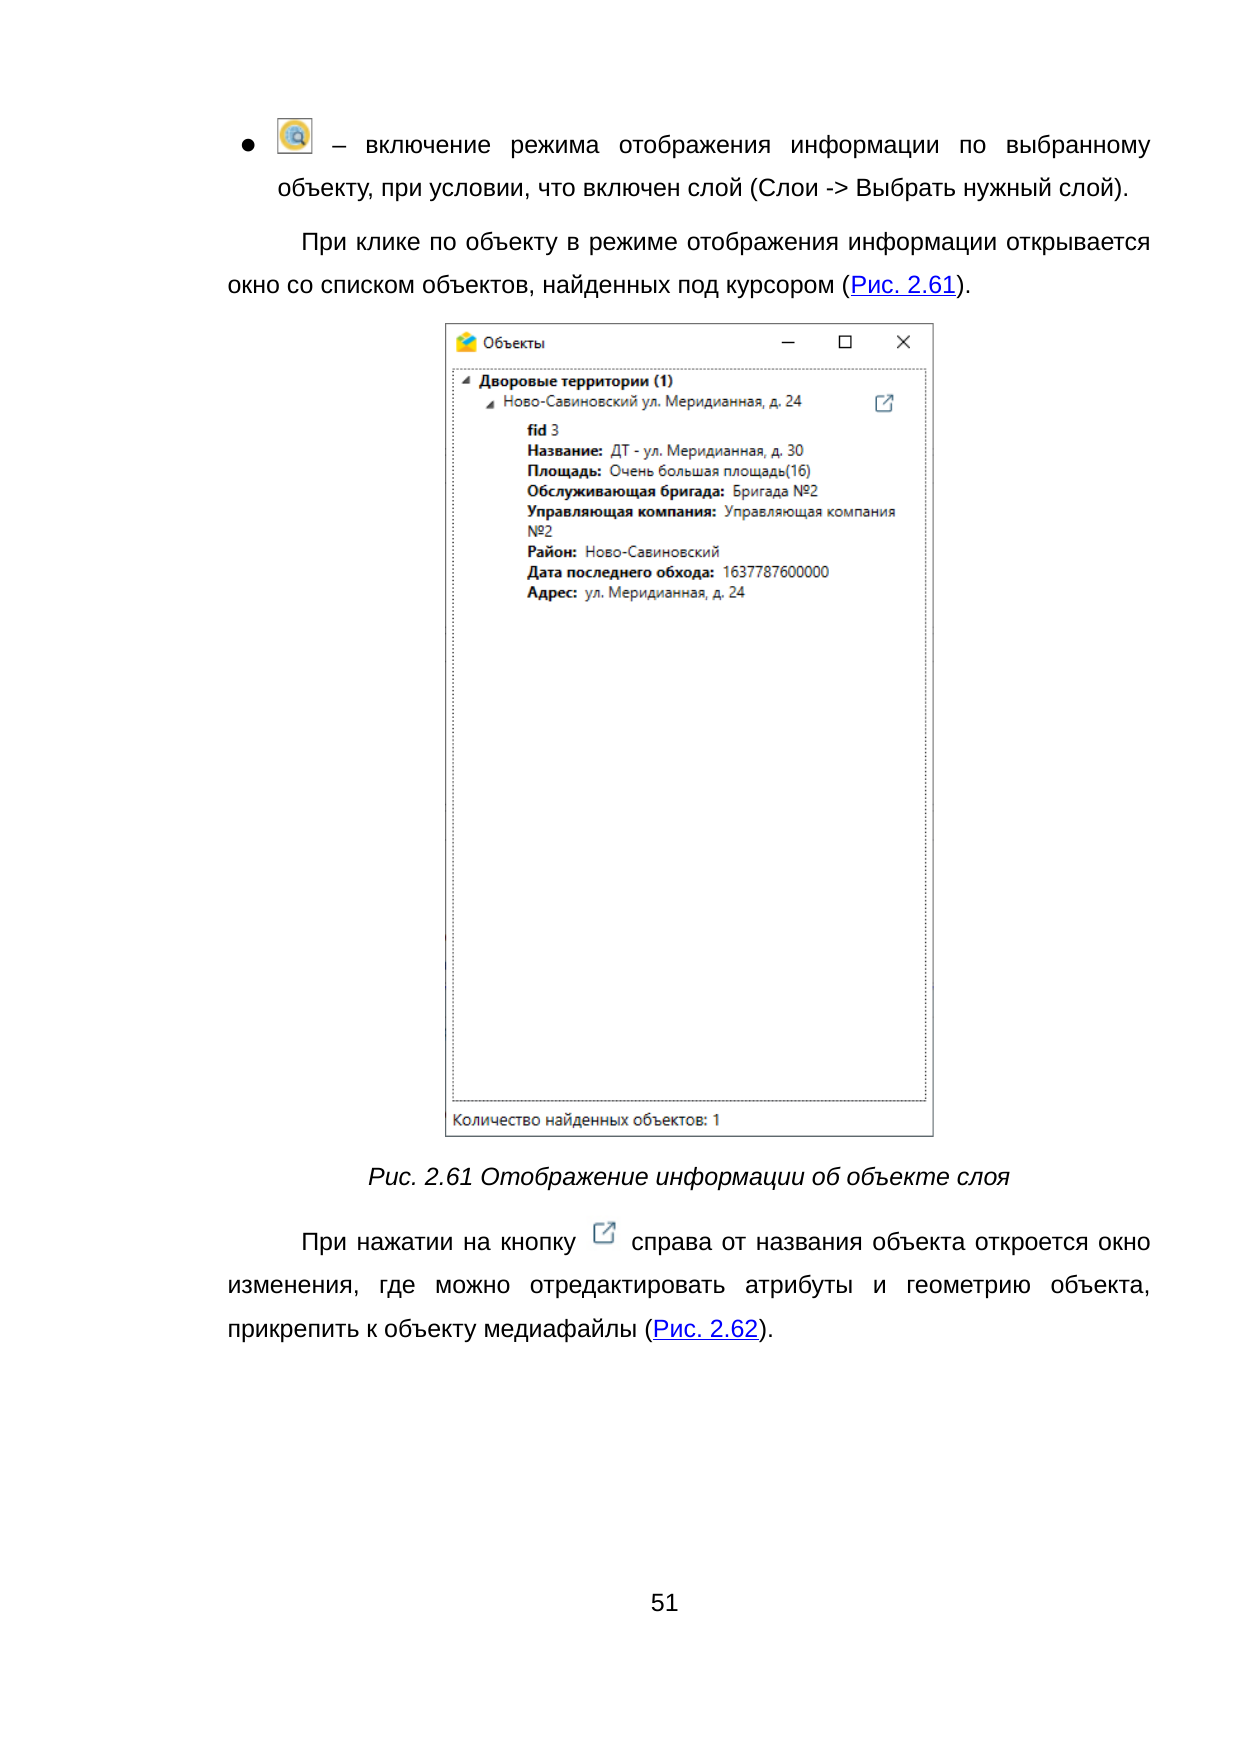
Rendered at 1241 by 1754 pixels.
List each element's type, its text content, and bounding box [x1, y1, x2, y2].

list – включение режима отображения информации по выбранному объекту, при условии, что включен слой (Слои -> Выбрать нужный слой). [240, 118, 1152, 202]
picture [277, 118, 313, 154]
picture [445, 323, 934, 1137]
text При клике по объекту в режиме отображения информации открывается окно со списком объектов, найденных под курсором (Рис. 2.61). [227, 227, 1152, 299]
text При нажатии на кнопку справа от названия объекта откроется окно изменения, где можно отредактировать атрибуты и геометрию объекта, прикрепить к объекту медиафайлы (Рис. 2.62). [227, 1215, 1152, 1342]
text Рис. 2.61 Отображение информации об объекте слоя [227, 1162, 1152, 1191]
picture [586, 1215, 622, 1251]
